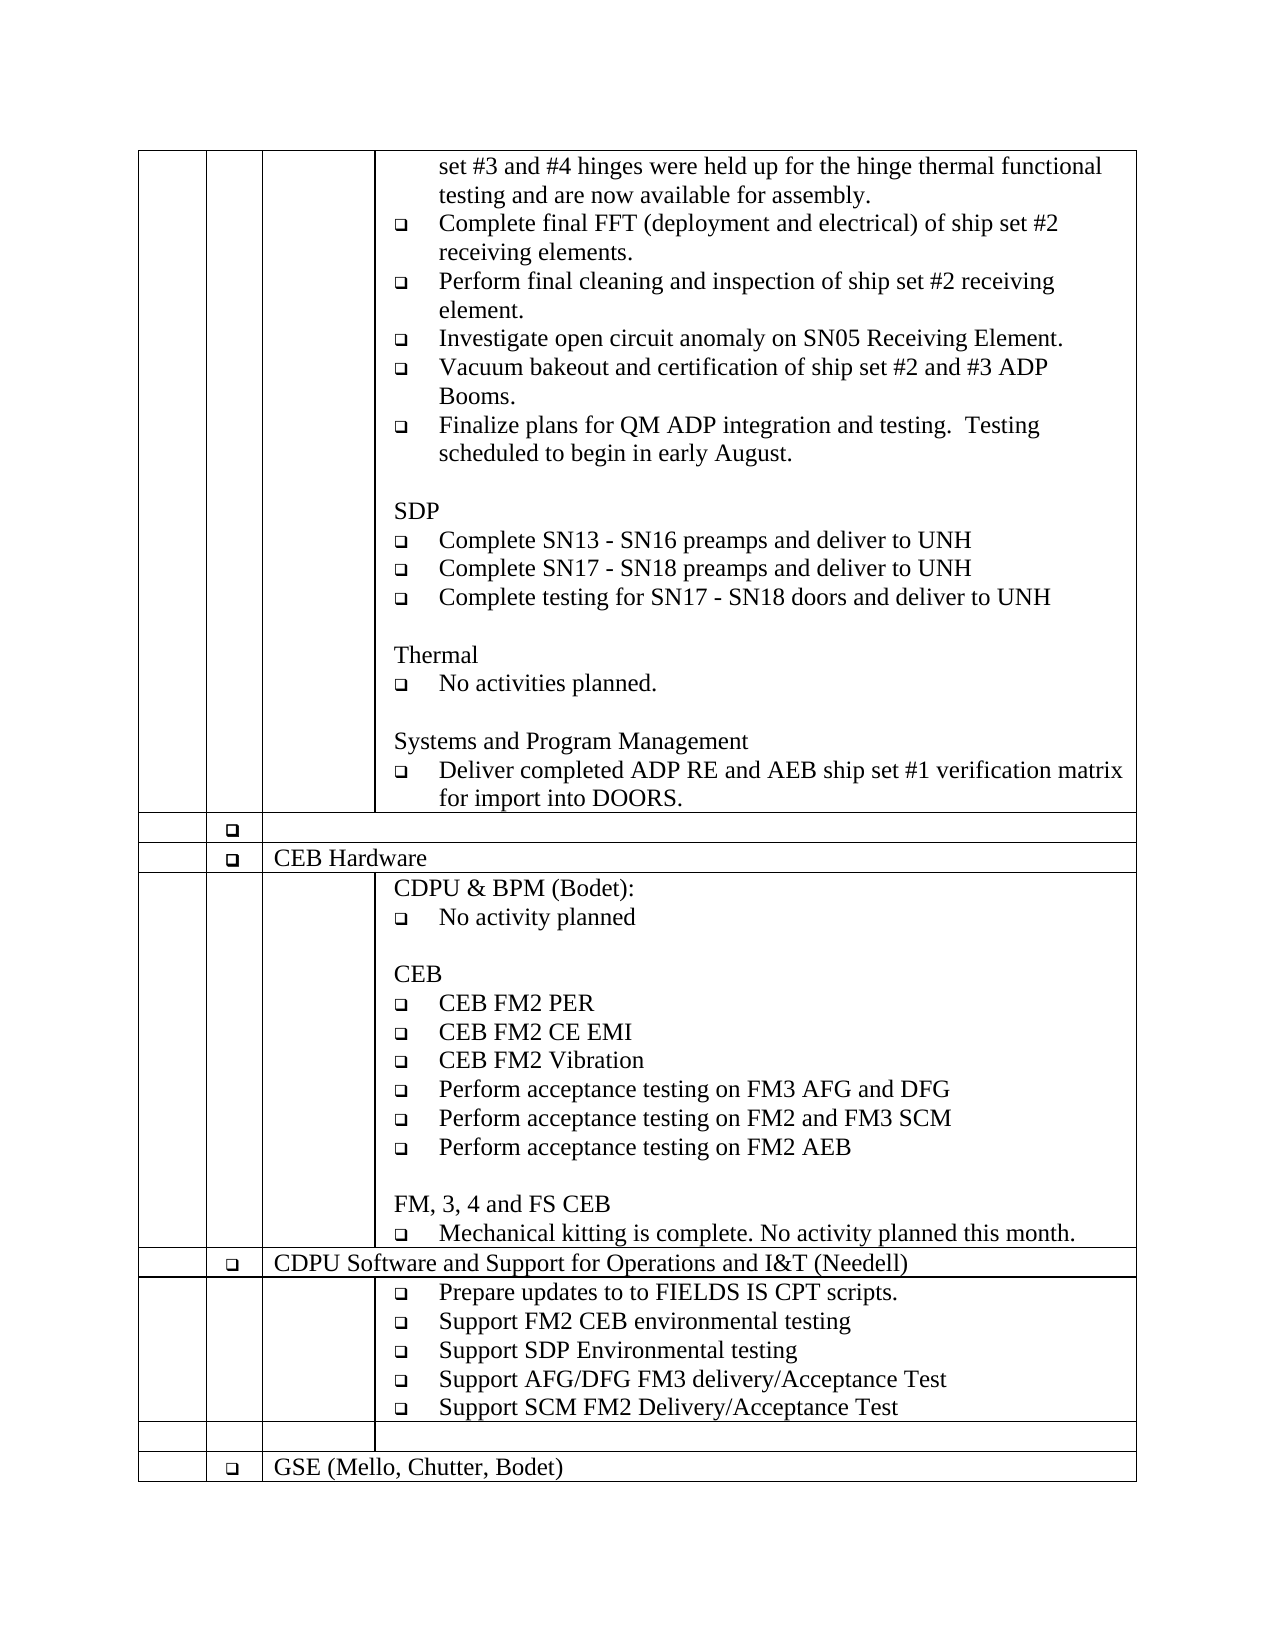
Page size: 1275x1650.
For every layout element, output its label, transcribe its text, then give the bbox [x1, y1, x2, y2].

table_cell [263, 151, 374, 812]
table_cell [139, 1248, 206, 1276]
table_cell [139, 843, 206, 872]
table_cell [263, 813, 1136, 842]
table_cell [207, 1278, 262, 1421]
table_cell [207, 873, 262, 1247]
table_cell [139, 1422, 206, 1451]
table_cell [376, 151, 1136, 812]
table_cell [263, 873, 374, 1247]
table_cell [139, 1452, 206, 1481]
table_cell [207, 151, 262, 812]
table_cell [207, 1248, 262, 1276]
table_cell CEB Hardware [263, 843, 1136, 872]
table_cell [263, 1278, 374, 1421]
table_cell [263, 1422, 374, 1451]
table_cell [207, 1422, 262, 1451]
table_cell Prepare updates to to FIELDS IS CPT scripts. Support FM2 CEB environmental testing Support SDP Environmental testing Support AFG/DFG FM3 delivery/Acceptance Test Support SCM FM2 Delivery/Acceptance Test [376, 1278, 1136, 1421]
table_cell [139, 1278, 206, 1421]
table_cell [207, 813, 262, 842]
table_cell [139, 873, 206, 1247]
table_cell CDPU Software and Support for Operations and I&T (Needell) [263, 1248, 1136, 1276]
table_cell [376, 1422, 1136, 1451]
table_cell GSE (Mello, Chutter, Bodet) [263, 1452, 1136, 1481]
table_cell [207, 843, 262, 872]
table_cell [139, 151, 206, 812]
table_cell [139, 813, 206, 842]
table_cell CDPU & BPM (Bodet): No activity planned CEB CEB FM2 PER CEB FM2 CE EMI CEB FM2 Vibration Perform acceptance testing on FM3 AFG and DFG Perform acceptance testing on FM2 and FM3 SCM Perform acceptance testing on FM2 AEB FM, 3, 4 and FS CEB Mechanical kitting is complete. No activity planned this month. [376, 873, 1136, 1247]
table_cell [207, 1452, 262, 1481]
